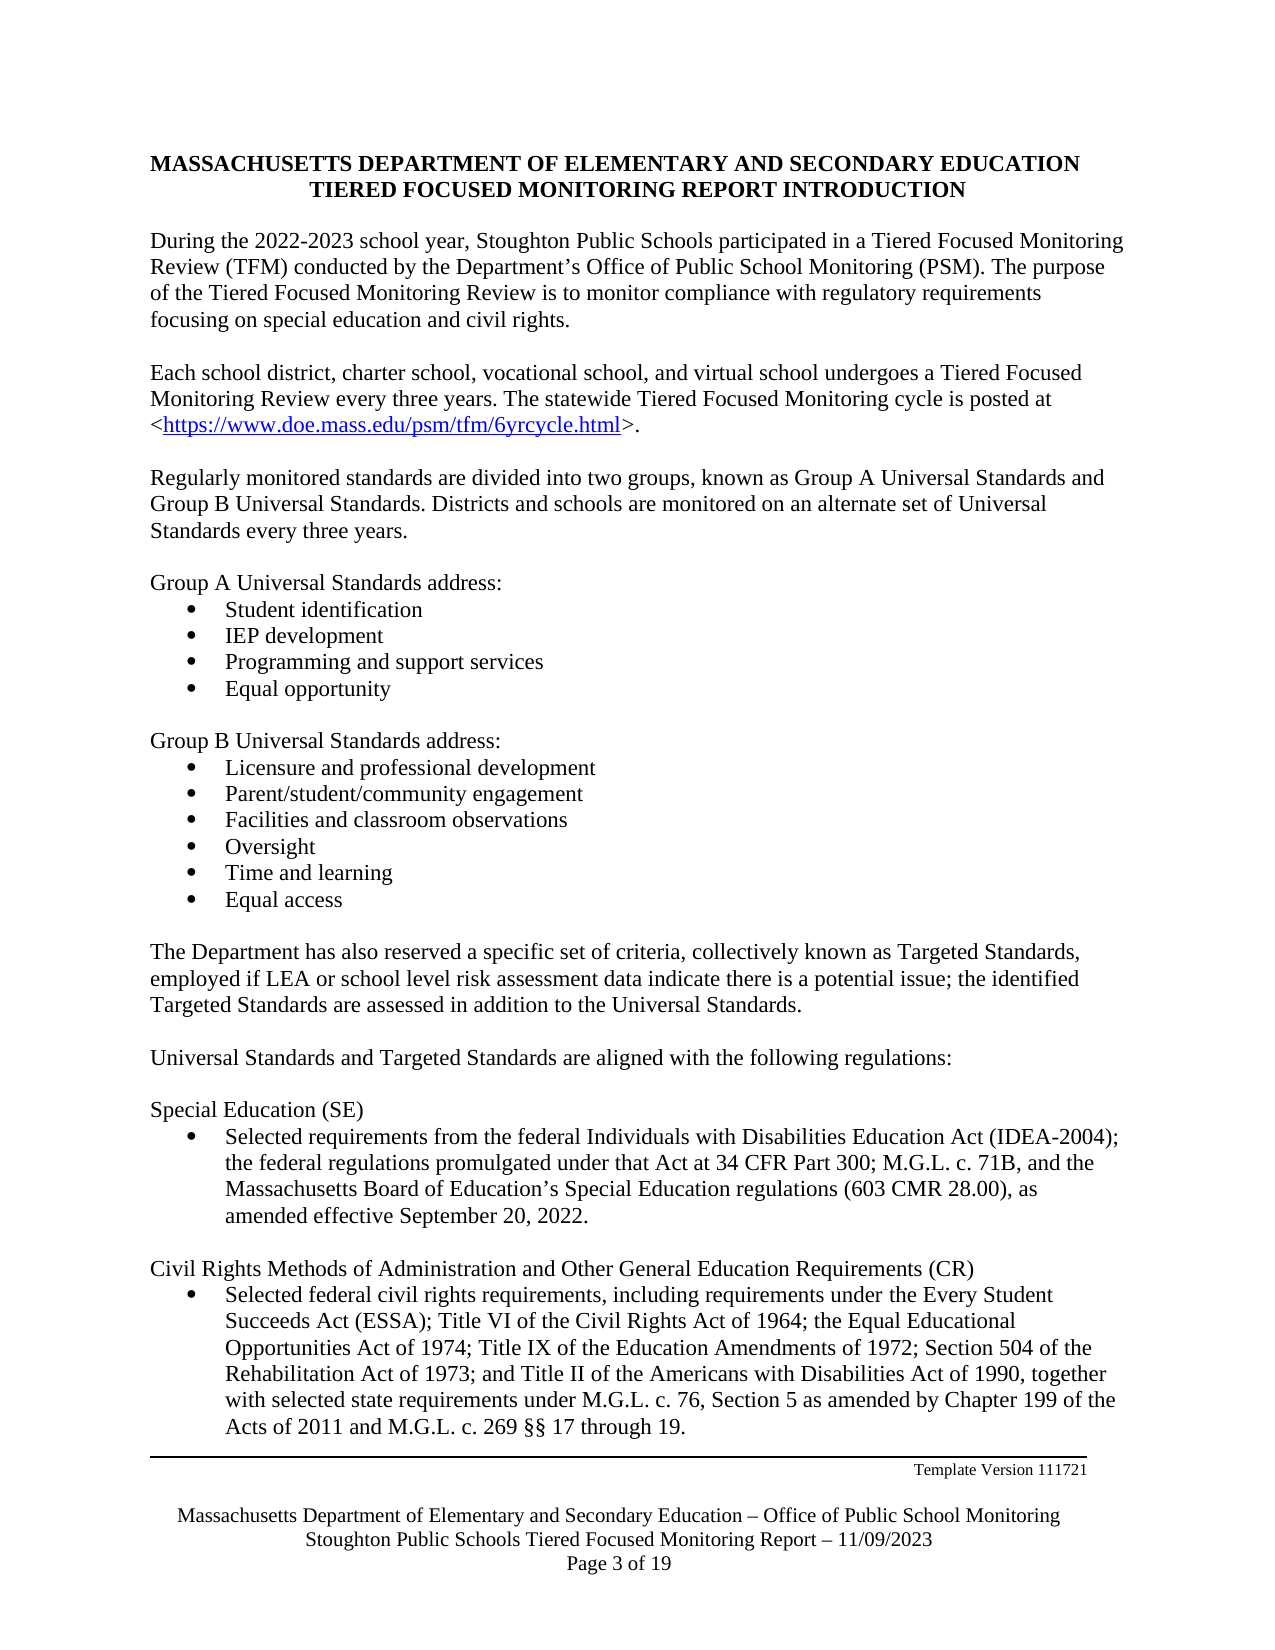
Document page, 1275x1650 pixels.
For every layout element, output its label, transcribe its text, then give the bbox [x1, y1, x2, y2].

text During the 2022-2023 school year, Stoughton Public Schools participated in a Tiered Focused Monitoring Review (TFM) conducted by the Department’s Office of Public School Monitoring (PSM). The purpose of the Tiered Focused Monitoring Review is to monitor compliance with regulatory requirements focusing on special education and civil rights. [150, 227, 1125, 332]
list IEP development [187, 622, 1125, 648]
list Oversight [187, 833, 1125, 859]
text Civil Rights Methods of Administration and Other General Education Requirements (CR) [150, 1254, 1125, 1281]
list Equal access [187, 886, 1125, 912]
list Licensure and professional development [187, 754, 1125, 780]
list Programming and support services [187, 648, 1125, 675]
list Student identification [187, 596, 1125, 622]
list Parent/student/community engagement [187, 780, 1125, 807]
text Group A Universal Standards address: [150, 569, 1125, 596]
list Selected federal civil rights requirements, including requirements under the Every Student Succeeds Act (ESSA); Title VI of the Civil Rights Act of 1964; the Equal Educational Opportunities Act of 1974; Title IX of the Education Amendments of 1972; Section 504 of the Rehabilitation Act of 1973; and Title II of the Americans with Disabilities Act of 1990, together with selected state requirements under M.G.L. c. 76, Section 5 as amended by Chapter 199 of the Acts of 2011 and M.G.L. c. 269 §§ 17 through 19. [187, 1281, 1125, 1439]
text MASSACHUSETTS DEPARTMENT OF ELEMENTARY AND SECONDARY EDUCATION [150, 150, 1125, 176]
text Group B Universal Standards address: [150, 727, 1125, 754]
list Equal opportunity [187, 675, 1125, 701]
list Selected requirements from the federal Individuals with Disabilities Education Act (IDEA-2004); the federal regulations promulgated under that Act at 34 CFR Part 300; M.G.L. c. 71B, and the Massachusetts Board of Education’s Special Education regulations (603 CMR 28.00), as amended effective September 20, 2022. [187, 1123, 1125, 1228]
text Universal Standards and Targeted Standards are aligned with the following regulations: [150, 1044, 1125, 1070]
subtitle TIERED FOCUSED MONITORING REPORT INTRODUCTION [150, 176, 1125, 203]
list Time and learning [187, 859, 1125, 886]
text The Department has also reserved a specific set of criteria, collectively known as Targeted Standards, employed if LEA or school level risk assessment data indicate there is a potential issue; the identified Targeted Standards are assessed in addition to the Universal Standards. [150, 938, 1125, 1017]
text Special Education (SE) [150, 1096, 1125, 1123]
text Each school district, charter school, vocational school, and virtual school undergoes a Tiered Focused Monitoring Review every three years. The statewide Tiered Focused Monitoring cycle is posted at <https://www.doe.mass.edu/psm/tfm/6yrcycle.html>. [150, 358, 1125, 438]
text Regularly monitored standards are divided into two groups, known as Group A Universal Standards and Group B Universal Standards. Districts and schools are monitored on an alternate set of Universal Standards every three years. [150, 464, 1125, 543]
list Facilities and classroom observations [187, 807, 1125, 833]
